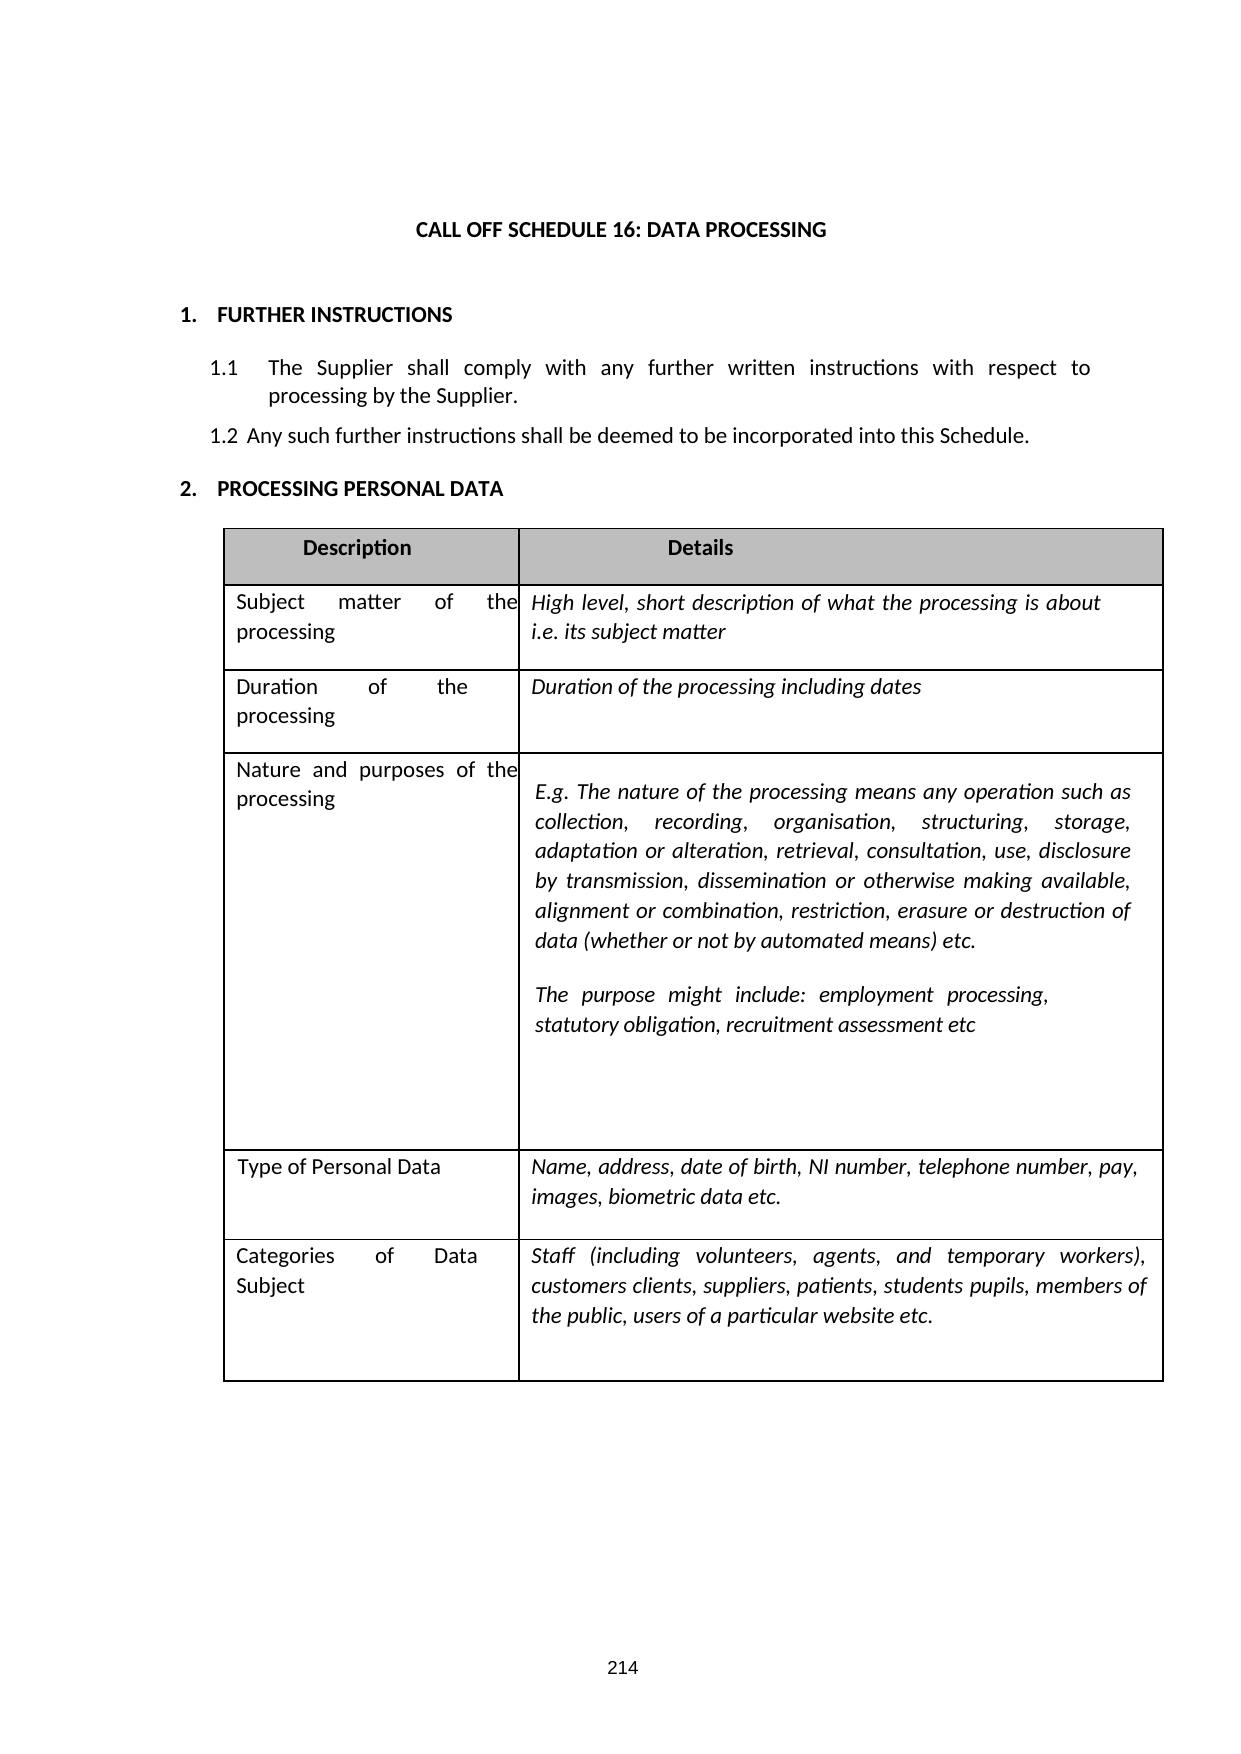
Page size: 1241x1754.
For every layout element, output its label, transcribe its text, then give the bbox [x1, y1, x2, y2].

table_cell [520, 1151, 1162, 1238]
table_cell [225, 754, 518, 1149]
subtitle Processing Personal data [179, 474, 1093, 502]
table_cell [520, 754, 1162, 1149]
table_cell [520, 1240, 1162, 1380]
subtitle Further instructions [179, 300, 1093, 328]
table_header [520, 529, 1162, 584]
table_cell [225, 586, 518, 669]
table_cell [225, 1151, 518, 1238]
text Any such further instructions shall be deemed to be incorporated into this Schedule. [209, 421, 1093, 449]
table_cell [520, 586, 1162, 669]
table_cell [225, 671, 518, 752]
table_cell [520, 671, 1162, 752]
text CALL OFF SCHEDULE 16: DATA PROCESSING [150, 216, 1093, 275]
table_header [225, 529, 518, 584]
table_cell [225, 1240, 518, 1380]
text The Supplier shall comply with any further written instructions with respect to processing by the Supplier. [209, 353, 1093, 409]
